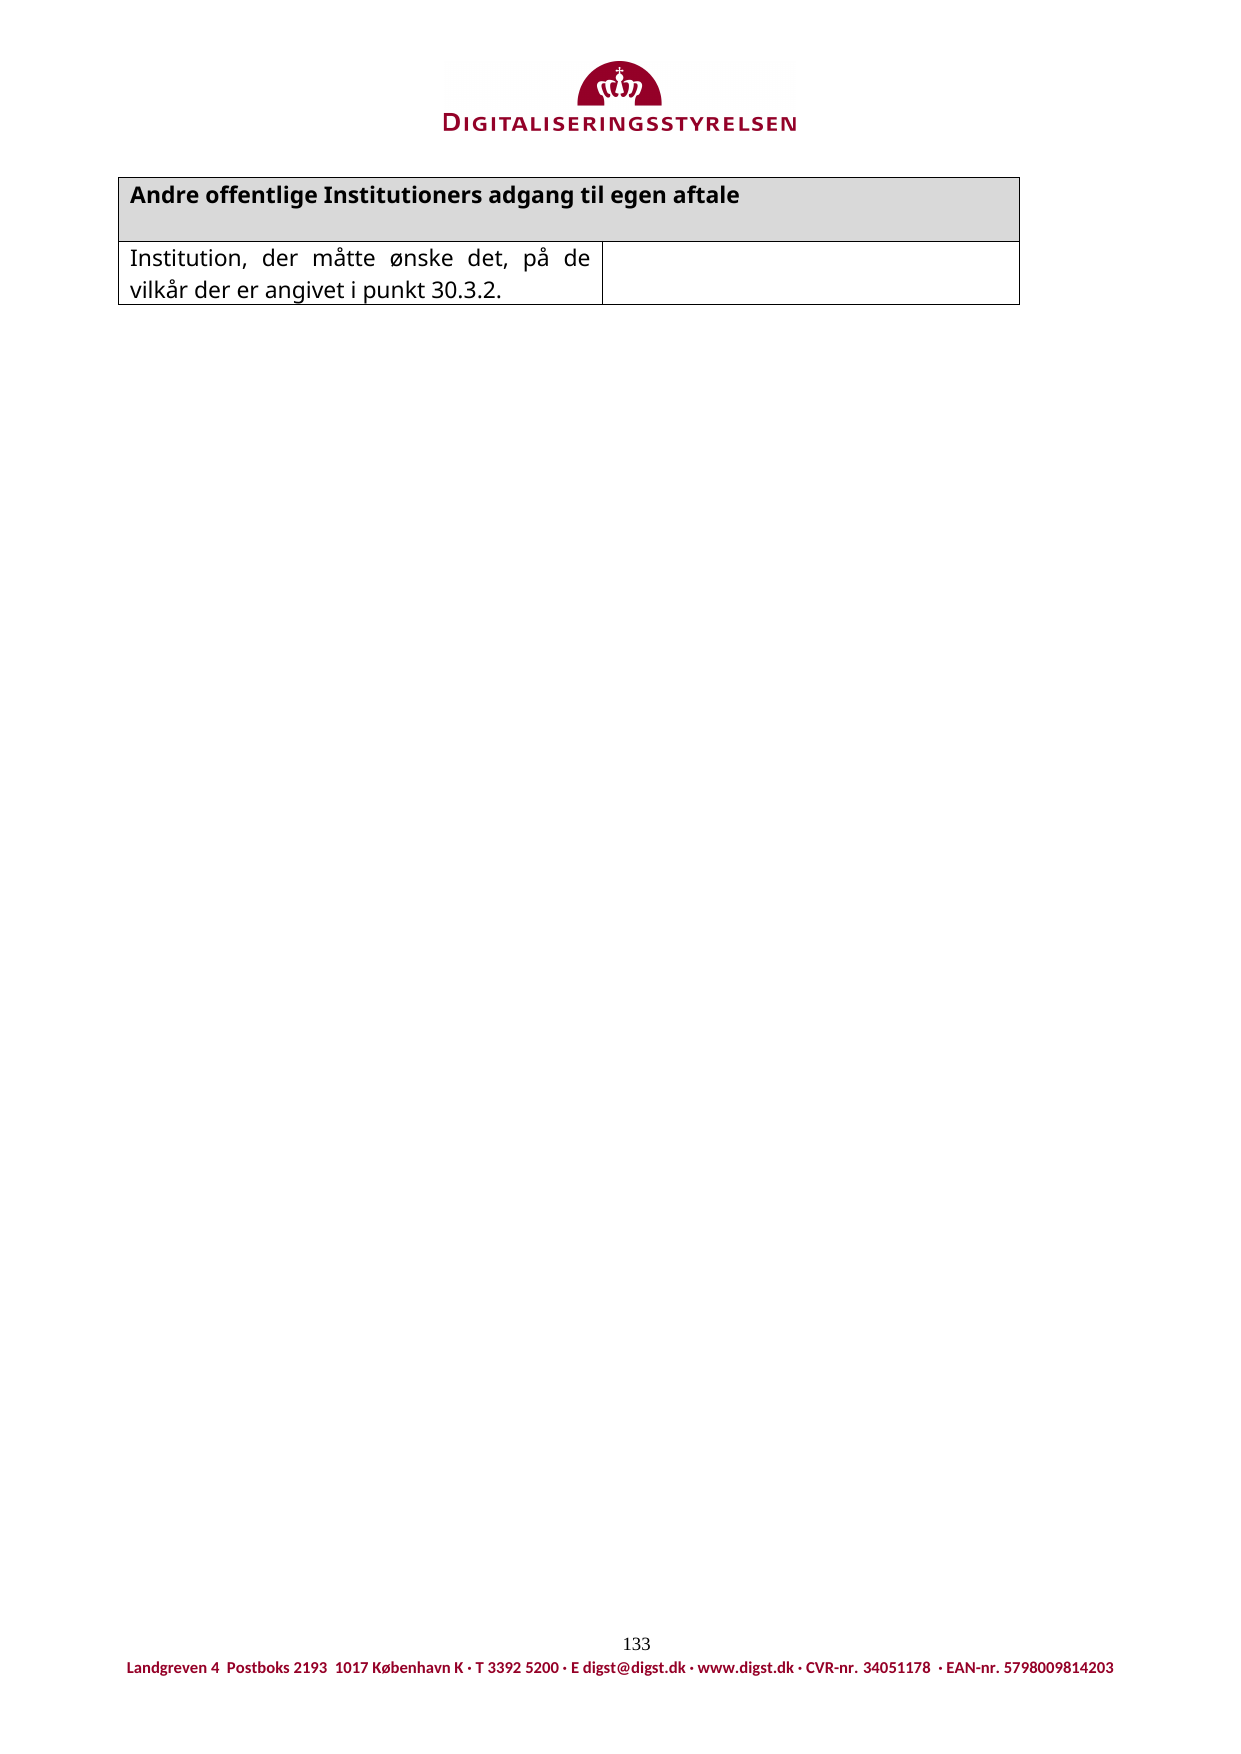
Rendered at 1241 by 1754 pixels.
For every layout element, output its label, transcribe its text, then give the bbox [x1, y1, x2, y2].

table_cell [119, 242, 602, 304]
picture [443, 61, 796, 131]
table_header Andre offentlige Institutioners adgang til egen aftale [119, 178, 1019, 241]
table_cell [603, 242, 1019, 304]
